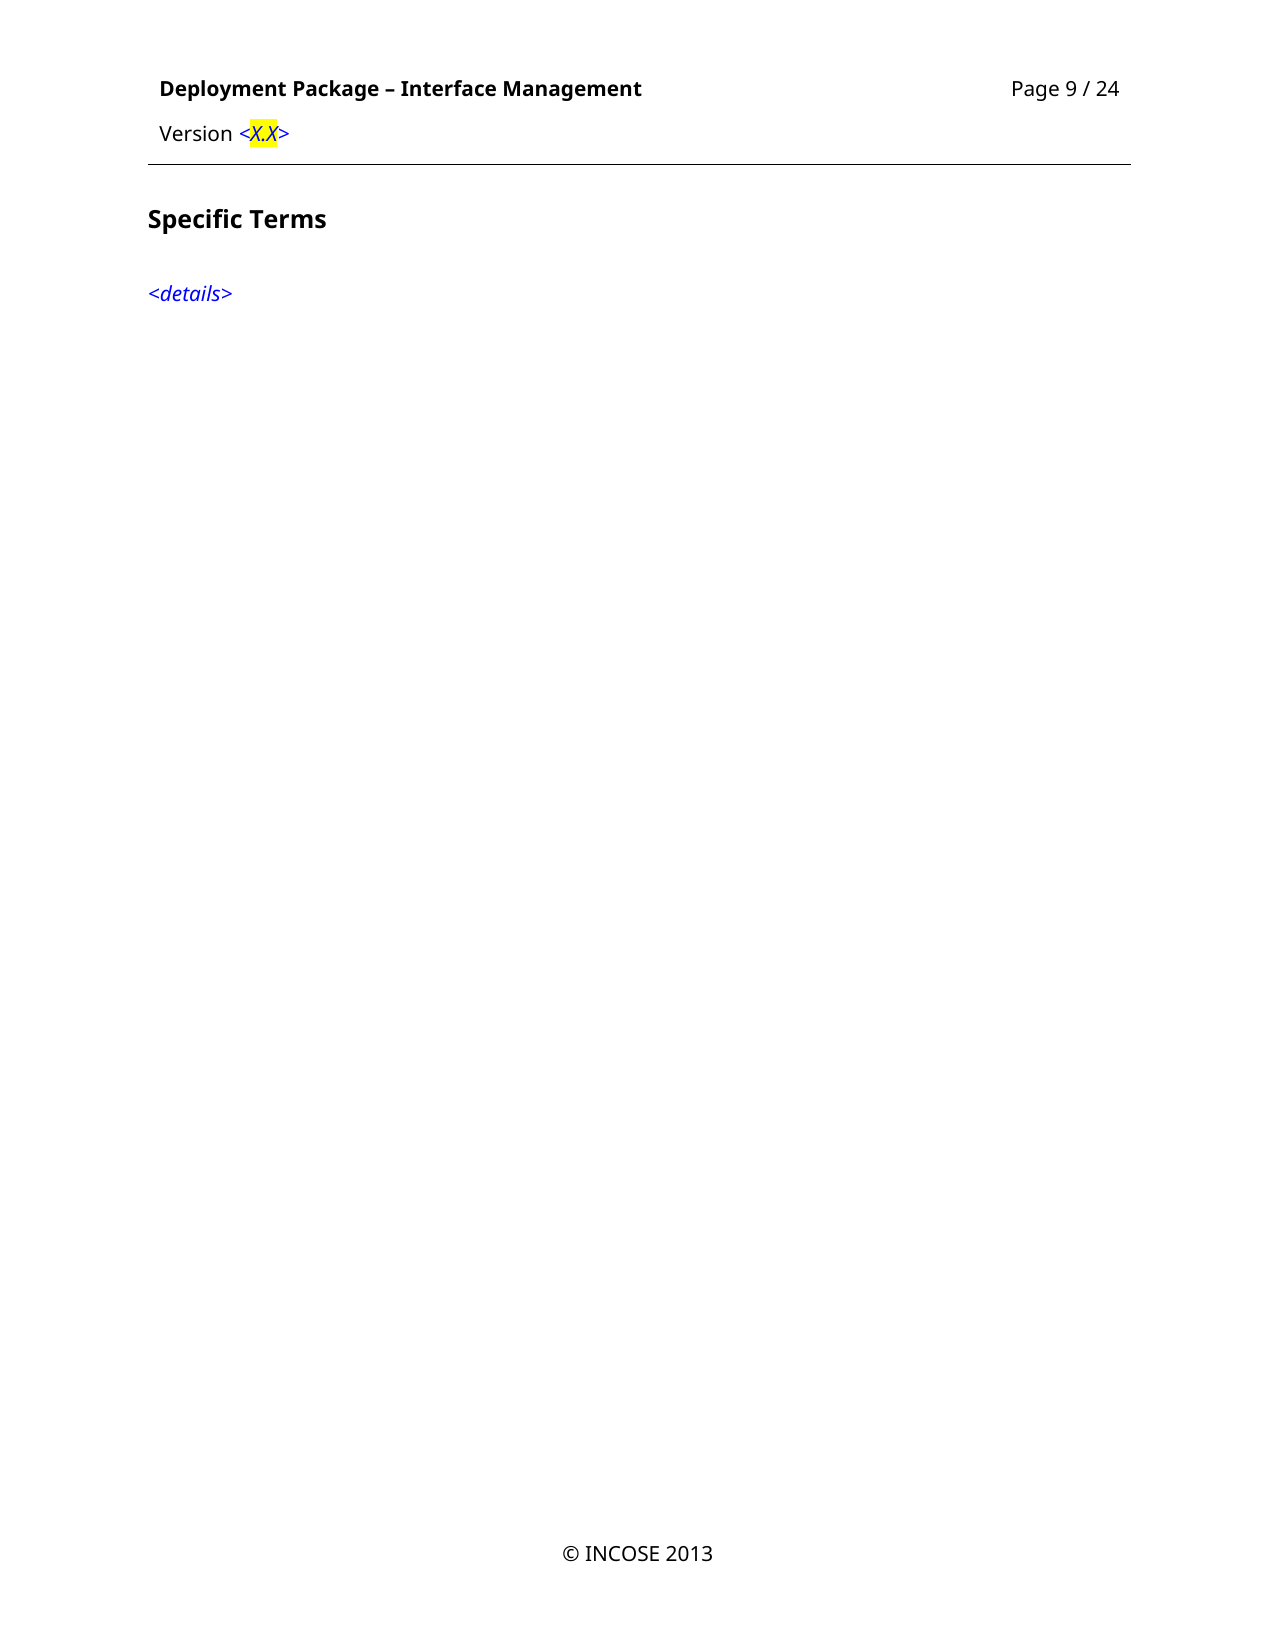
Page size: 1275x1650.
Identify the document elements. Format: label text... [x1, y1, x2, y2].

text <details> [148, 279, 1127, 307]
subtitle Specific Terms [148, 202, 1127, 236]
